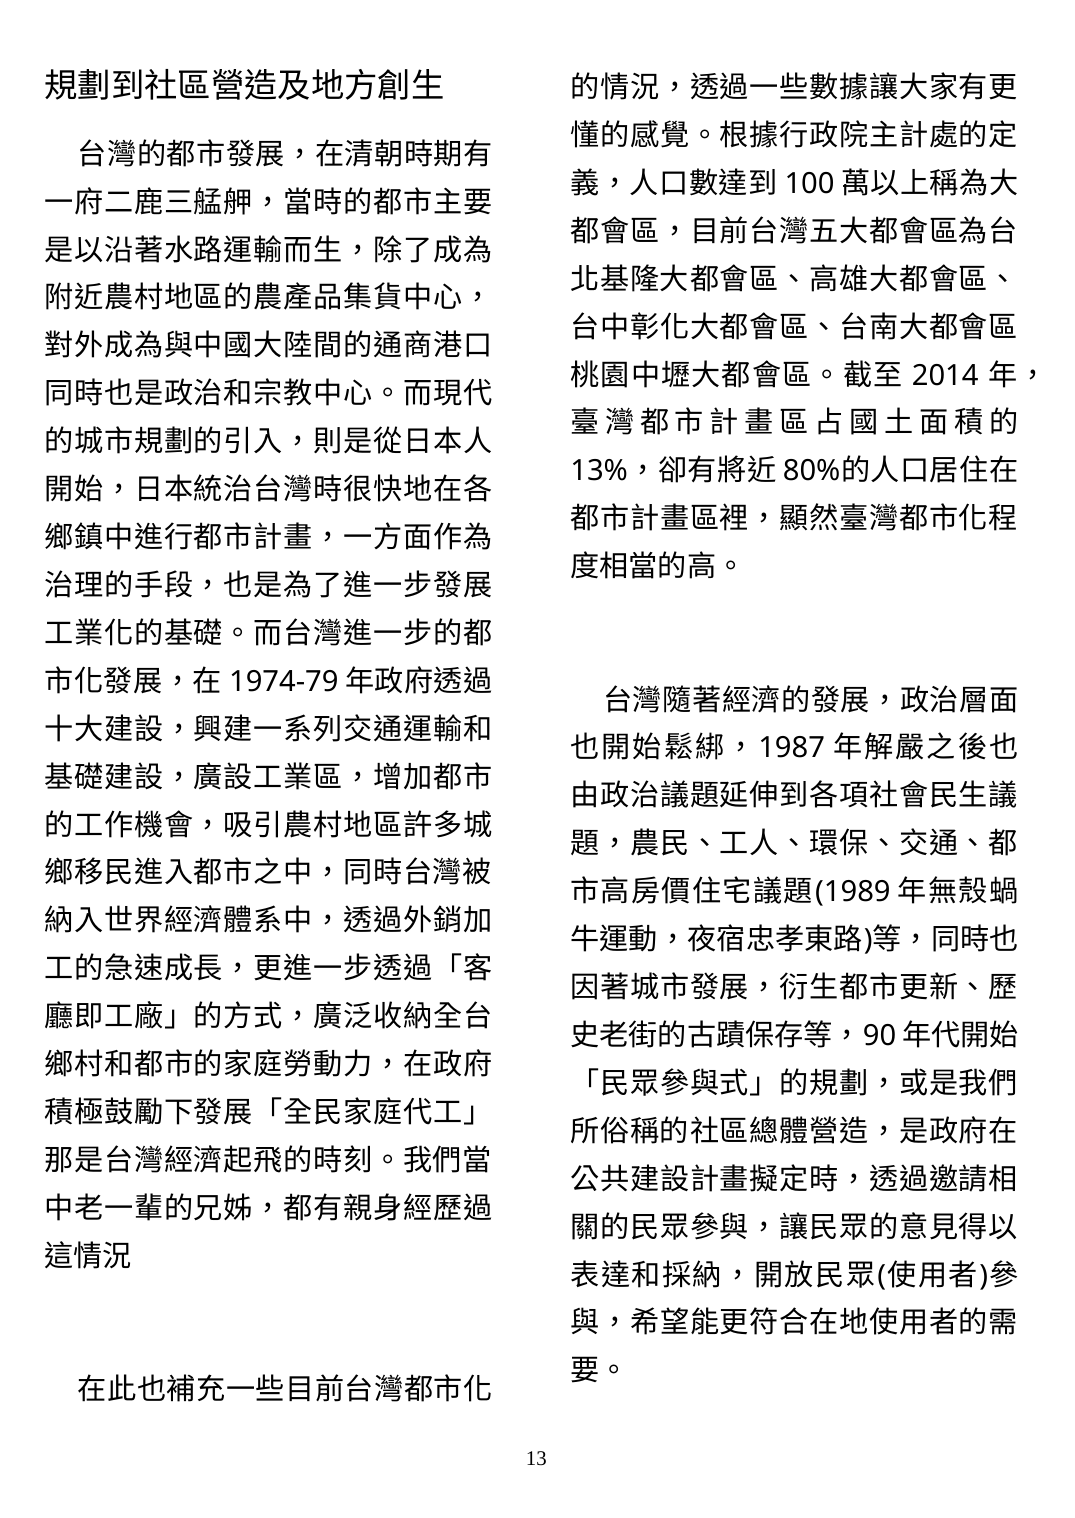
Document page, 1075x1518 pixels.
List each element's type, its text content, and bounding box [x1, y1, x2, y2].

text 在此也補充一些目前台灣都市化的情況，透過一些數據讓大家有更懂的感覺。根據行政院主計處的定義，人口數達到100萬以上稱為大都會區，目前台灣五大都會區為台北基隆大都會區、高雄大都會區、台中彰化大都會區、台南大都會區、桃園中壢大都會區。截至 2014 年，臺灣都市計畫區占國土面積的 13%，卻有將近80%的人口居住在都市計畫區裡，顯然臺灣都市化程度相當的高。 [570, 59, 1019, 586]
text 四、面對台灣都市化，從城市規劃到社區營造及地方創生 [44, 59, 493, 107]
text 在此也補充一些目前台灣都市化的情況，透過一些數據讓大家有更懂的感覺。根據行政院主計處的定義，人口數達到100萬以上稱為大都會區，目前台灣五大都會區為台北基隆大都會區、高雄大都會區、台中彰化大都會區、台南大都會區、桃園中壢大都會區。截至 2014 年，臺灣都市計畫區占國土面積的 13%，卻有將近80%的人口居住在都市計畫區裡，顯然臺灣都市化程度相當的高。 [44, 1361, 493, 1409]
text 台灣隨著經濟的發展，政治層面也開始鬆綁，1987年解嚴之後也由政治議題延伸到各項社會民生議題，農民、工人、環保、交通、都市高房價住宅議題(1989年無殼蝸牛運動，夜宿忠孝東路)等，同時也因著城市發展，衍生都市更新、歷史老街的古蹟保存等，90年代開始「民眾參與式」的規劃，或是我們所俗稱的社區總體營造，是政府在公共建設計畫擬定時，透過邀請相關的民眾參與，讓民眾的意見得以表達和採納，開放民眾(使用者)參與，希望能更符合在地使用者的需要。 [570, 672, 1019, 1390]
text 台灣的都市發展，在清朝時期有一府二鹿三艋舺，當時的都市主要是以沿著水路運輸而生，除了成為附近農村地區的農產品集貨中心，對外成為與中國大陸間的通商港口，同時也是政治和宗教中心。而現代的城市規劃的引入，則是從日本人開始，日本統治台灣時很快地在各鄉鎮中進行都市計畫，一方面作為治理的手段，也是為了進一步發展工業化的基礎。而台灣進一步的都市化發展，在1974-79年政府透過十大建設，興建一系列交通運輸和基礎建設，廣設工業區，增加都市的工作機會，吸引農村地區許多城鄉移民進入都市之中，同時台灣被納入世界經濟體系中，透過外銷加工的急速成長，更進一步透過「客廳即工廠」的方式，廣泛收納全台鄉村和都市的家庭勞動力，在政府積極鼓勵下發展「全民家庭代工」，那是台灣經濟起飛的時刻。我們當中老一輩的兄姊，都有親身經歷過這情況 [44, 126, 493, 1276]
